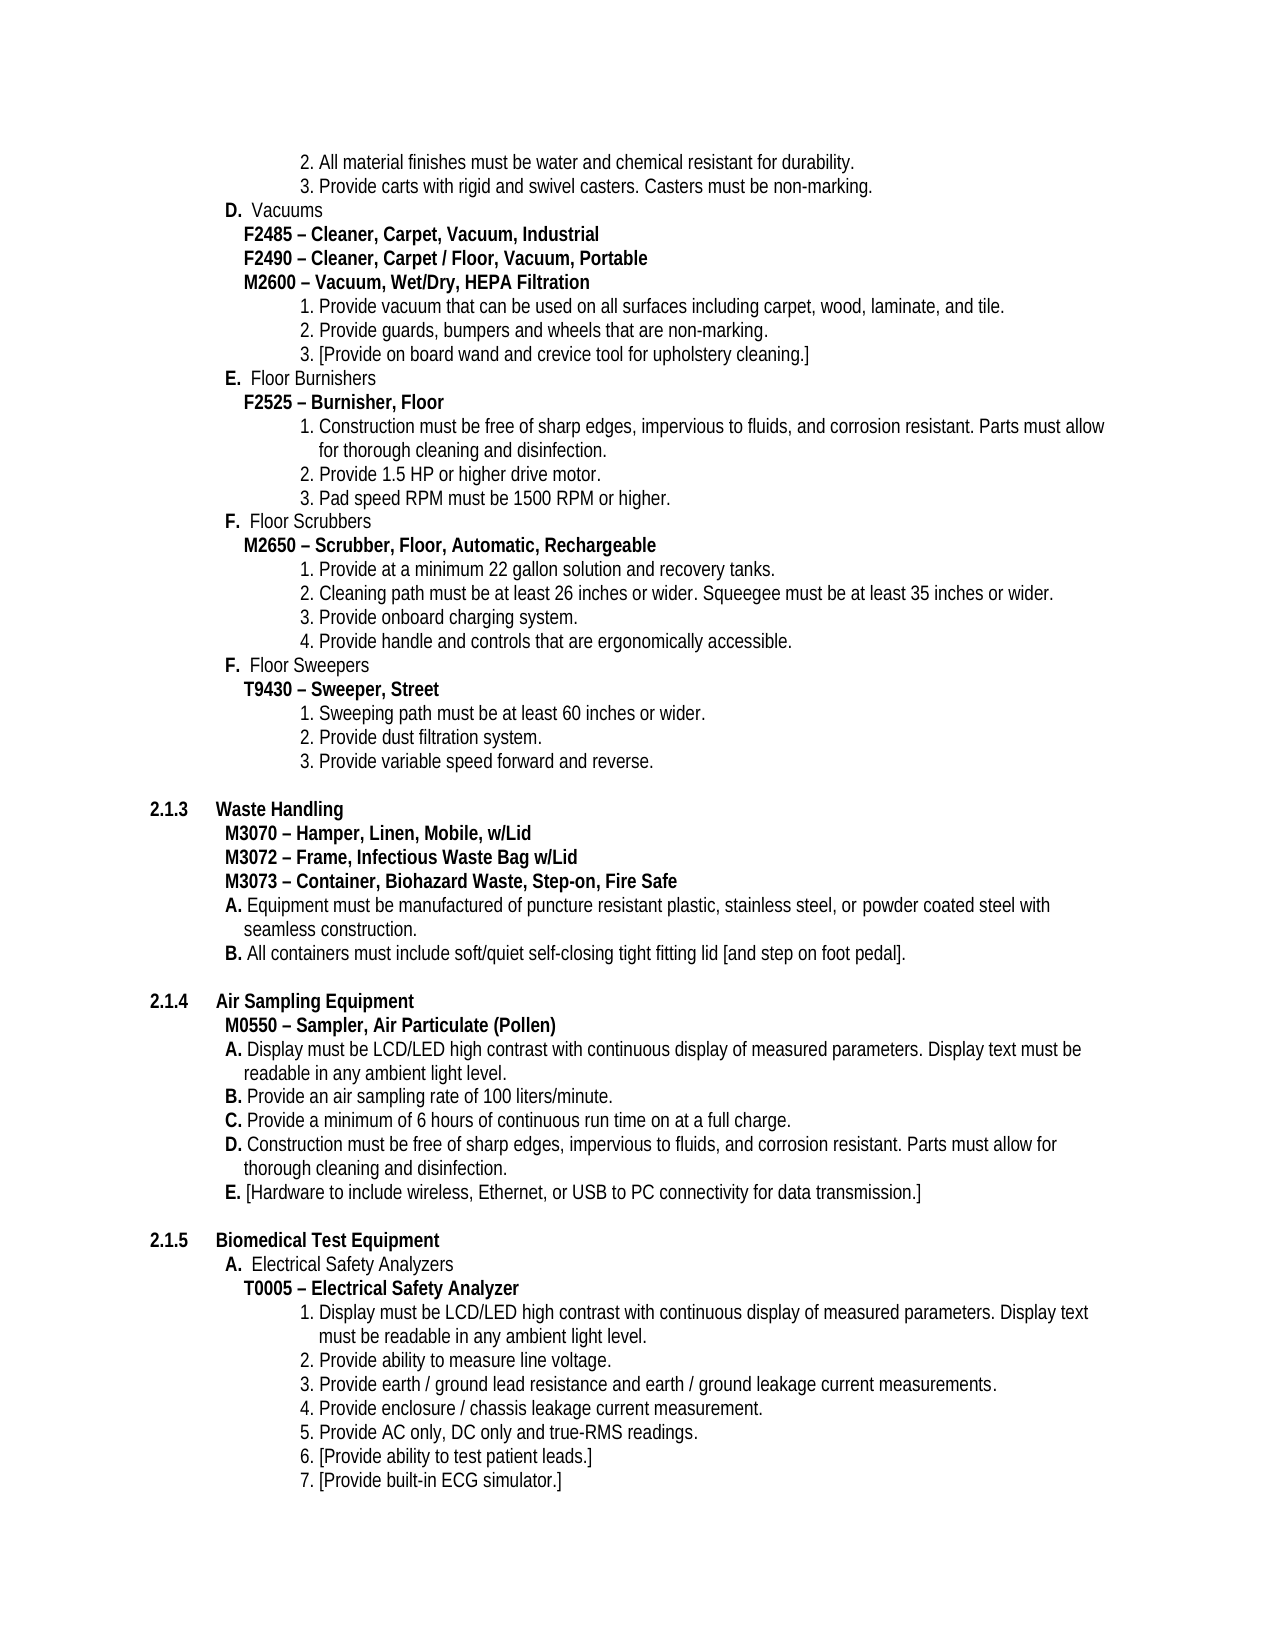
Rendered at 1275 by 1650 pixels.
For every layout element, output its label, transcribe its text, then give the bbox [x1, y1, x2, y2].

list F2525 – Burnisher, Floor [225, 389, 1125, 413]
list D. Vacuums [225, 198, 1125, 222]
list F2490 – Cleaner, Carpet / Floor, Vacuum, Portable [225, 246, 1125, 270]
list 2. Provide guards, bumpers and wheels that are non-marking. [300, 318, 1125, 342]
list 2. Provide 1.5 HP or higher drive motor. [300, 461, 1125, 485]
list A. Display must be LCD/LED high contrast with continuous display of measured parameters. Display text must be readable in any ambient light level. [225, 1036, 1125, 1084]
list 4. Provide enclosure / chassis leakage current measurement. [300, 1396, 1125, 1420]
list 2. Cleaning path must be at least 26 inches or wider. Squeegee must be at least 35 inches or wider. [300, 581, 1125, 605]
list T9430 – Sweeper, Street [225, 677, 1125, 701]
list 3. Provide carts with rigid and swivel casters. Casters must be non-marking. [300, 174, 1125, 198]
list 1. Provide at a minimum 22 gallon solution and recovery tanks. [300, 557, 1125, 581]
list T0005 – Electrical Safety Analyzer [225, 1276, 1125, 1300]
list 3. [Provide on board wand and crevice tool for upholstery cleaning.] [300, 342, 1125, 366]
list M3072 – Frame, Infectious Waste Bag w/Lid [150, 845, 1125, 869]
list F2485 – Cleaner, Carpet, Vacuum, Industrial [225, 222, 1125, 246]
list M2600 – Vacuum, Wet/Dry, HEPA Filtration [225, 270, 1125, 294]
list 3. Provide earth / ground lead resistance and earth / ground leakage current measurements. [300, 1372, 1125, 1396]
list M3070 – Hamper, Linen, Mobile, w/Lid [150, 821, 1125, 845]
list 5. Provide AC only, DC only and true-RMS readings. [300, 1420, 1125, 1444]
list 3. Provide onboard charging system. [300, 605, 1125, 629]
list 1. Sweeping path must be at least 60 inches or wider. [300, 701, 1125, 725]
list 4. Provide handle and controls that are ergonomically accessible. [300, 629, 1125, 653]
list 2.1.5 Biomedical Test Equipment [150, 1228, 1125, 1252]
list 2. Provide dust filtration system. [300, 725, 1125, 749]
list 7. [Provide built-in ECG simulator.] [300, 1468, 1125, 1492]
list M2650 – Scrubber, Floor, Automatic, Rechargeable [225, 533, 1125, 557]
list 1. Construction must be free of sharp edges, impervious to fluids, and corrosion resistant. Parts must allow for thorough cleaning and disinfection. [300, 413, 1125, 461]
list D. Construction must be free of sharp edges, impervious to fluids, and corrosion resistant. Parts must allow for thorough cleaning and disinfection. [225, 1132, 1125, 1180]
list E. Floor Burnishers [225, 366, 1125, 389]
list 1. Display must be LCD/LED high contrast with continuous display of measured parameters. Display text must be readable in any ambient light level. [300, 1300, 1125, 1348]
list 2.1.3 Waste Handling [150, 797, 1125, 821]
list C. Provide a minimum of 6 hours of continuous run time on at a full charge. [225, 1108, 1125, 1132]
list M3073 – Container, Biohazard Waste, Step-on, Fire Safe [150, 869, 1125, 893]
list E. [Hardware to include wireless, Ethernet, or USB to PC connectivity for data transmission.] [225, 1180, 1125, 1204]
list 1. Provide vacuum that can be used on all surfaces including carpet, wood, laminate, and tile. [300, 294, 1125, 318]
list 6. [Provide ability to test patient leads.] [300, 1444, 1125, 1468]
list 3. Provide variable speed forward and reverse. [300, 749, 1125, 773]
list A. Equipment must be manufactured of puncture resistant plastic, stainless steel, or powder coated steel with seamless construction. [225, 893, 1125, 941]
list F. Floor Scrubbers [225, 509, 1125, 533]
list 3. Pad speed RPM must be 1500 RPM or higher. [300, 485, 1125, 509]
list 2. All material finishes must be water and chemical resistant for durability. [300, 150, 1125, 174]
list M0550 – Sampler, Air Particulate (Pollen) [150, 1012, 1125, 1036]
list F. Floor Sweepers [225, 653, 1125, 677]
list B. Provide an air sampling rate of 100 liters/minute. [225, 1084, 1125, 1108]
list 2. Provide ability to measure line voltage. [300, 1348, 1125, 1372]
list A. Electrical Safety Analyzers [150, 1252, 1125, 1276]
list 2.1.4 Air Sampling Equipment [150, 988, 1125, 1012]
list B. All containers must include soft/quiet self-closing tight fitting lid [and step on foot pedal]. [225, 941, 1125, 964]
